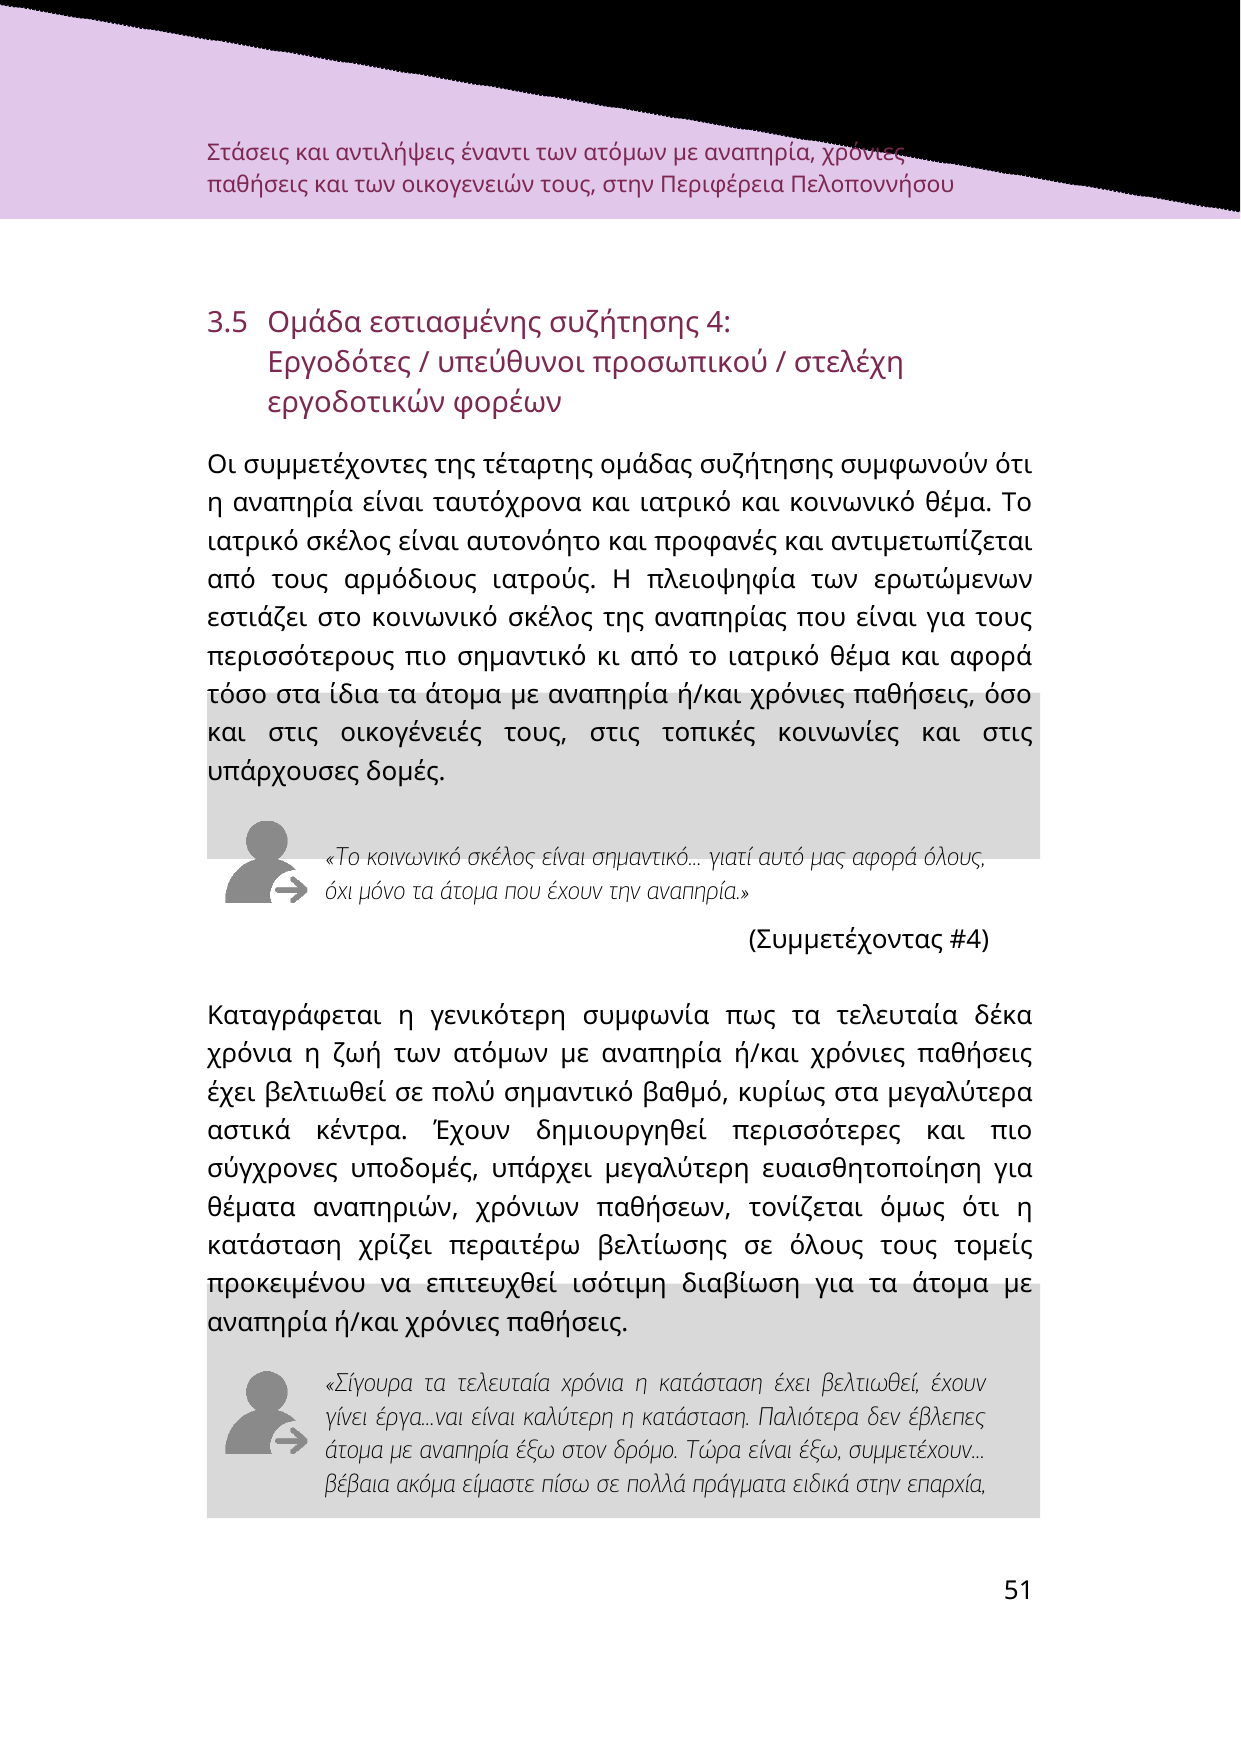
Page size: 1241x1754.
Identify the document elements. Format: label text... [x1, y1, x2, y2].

text «Το κοινωνικό σκέλος είναι σημαντικό… γιατί αυτό μας αφορά όλους, όχι μόνο τα άτομα που έχουν την αναπηρία.» [325, 841, 989, 906]
picture [0, 0, 1241, 219]
text (Συμμετέχοντας #4) [207, 921, 989, 956]
text Οι συμμετέχοντες της τέταρτης ομάδας συζήτησης συμφωνούν ότι η αναπηρία είναι ταυτόχρονα και ιατρικό και κοινωνικό θέμα. Το ιατρικό σκέλος είναι αυτονόητο και προφανές και αντιμετωπίζεται από τους αρμόδιους ιατρούς. Η πλειοψηφία των ερωτώμενων εστιάζει στο κοινωνικό σκέλος της αναπηρίας που είναι για τους περισσότερους πιο σημαντικό κι από το ιατρικό θέμα και αφορά τόσο στα ίδια τα άτομα με αναπηρία ή/και χρόνιες παθήσεις, όσο και στις οικογένειές τους, στις τοπικές κοινωνίες και στις υπάρχουσες δομές. [207, 446, 1033, 788]
text Καταγράφεται η γενικότερη συμφωνία πως τα τελευταία δέκα χρόνια η ζωή των ατόμων με αναπηρία ή/και χρόνιες παθήσεις έχει βελτιωθεί σε πολύ σημαντικό βαθμό, κυρίως στα μεγαλύτερα αστικά κέντρα. Έχουν δημιουργηθεί περισσότερες και πιο σύγχρονες υποδομές, υπάρχει μεγαλύτερη ευαισθητοποίηση για θέματα αναπηριών, χρόνιων παθήσεων, τονίζεται όμως ότι η κατάσταση χρίζει περαιτέρω βελτίωσης σε όλους τους τομείς προκειμένου να επιτευχθεί ισότιμη διαβίωση για τα άτομα με αναπηρία ή/και χρόνιες παθήσεις. [207, 996, 1033, 1339]
subtitle Ομάδα εστιασμένης συζήτησης 4: Εργοδότες / υπεύθυνοι προσωπικού / στελέχη εργοδοτικών φορέων [207, 302, 1033, 421]
